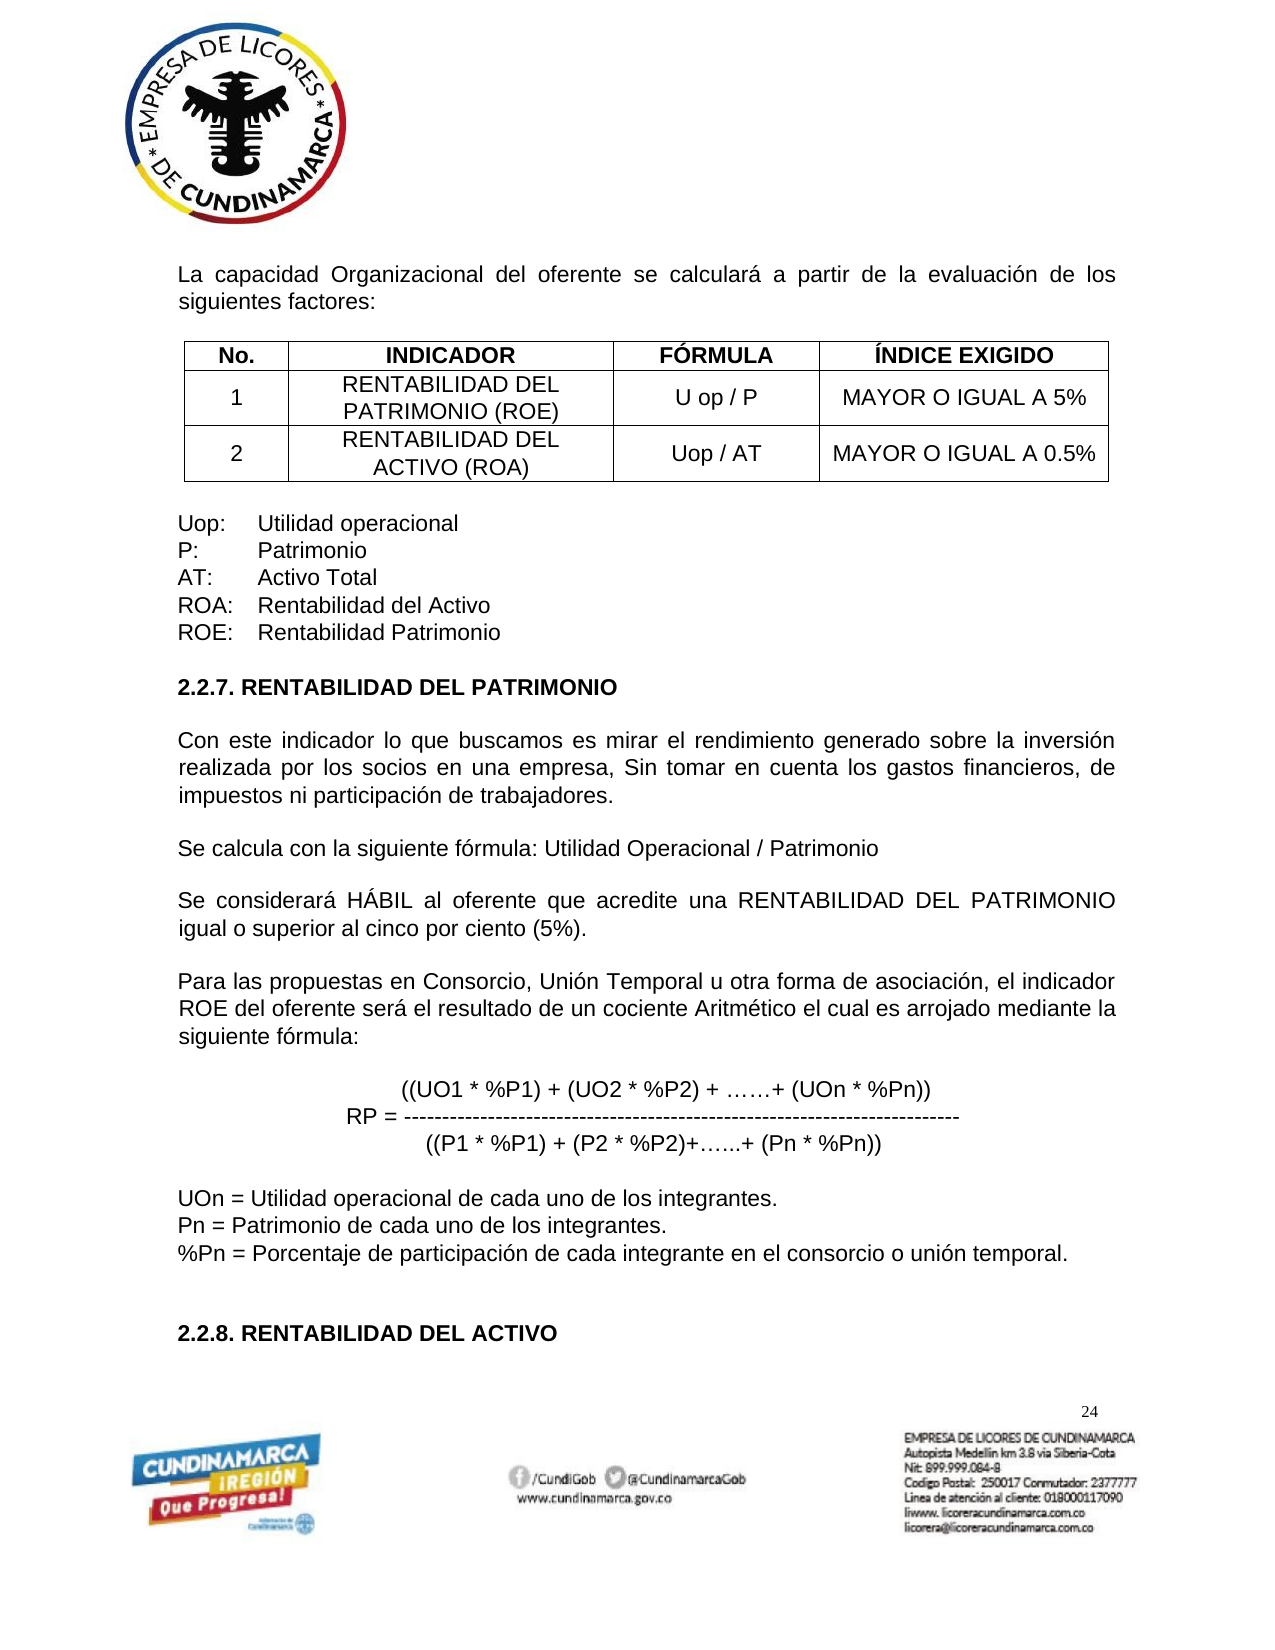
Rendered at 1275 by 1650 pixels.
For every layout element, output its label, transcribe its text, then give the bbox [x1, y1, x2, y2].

table_cell U op / P [614, 371, 819, 425]
table_cell Uop / AT [614, 426, 819, 481]
table_cell MAYOR O IGUAL A 0.5% [820, 426, 1108, 481]
table_cell 1 [185, 371, 288, 425]
text Con este indicador lo que buscamos es mirar el rendimiento generado sobre la inversión realizada por los socios en una empresa, Sin tomar en cuenta los gastos financieros, de impuestos ni participación de trabajadores. [177, 727, 1117, 808]
text ((UO1 * %P1) + (UO2 * %P2) + ……+ (UOn * %Pn)) [191, 1076, 1117, 1102]
table_cell MAYOR O IGUAL A 5% [820, 371, 1108, 425]
text RP = ------------------------------------------------------------------------- [191, 1103, 1117, 1129]
table_cell RENTABILIDAD DEL PATRIMONIO (ROE) [289, 371, 613, 425]
text Se calcula con la siguiente fórmula: Utilidad Operacional / Patrimonio [177, 834, 1117, 861]
picture [76, 11, 397, 235]
text ((P1 * %P1) + (P2 * %P2)+…...+ (Pn * %Pn)) [191, 1130, 1117, 1157]
text ROE: Rentabilidad Patrimonio [177, 619, 1117, 646]
table_header FÓRMULA [614, 342, 819, 369]
picture [50, 1421, 1147, 1545]
text P: Patrimonio [177, 537, 1117, 563]
table_header No. [185, 342, 288, 369]
text %Pn = Porcentaje de participación de cada integrante en el consorcio o unión temporal. [177, 1240, 1117, 1266]
table_header ÍNDICE EXIGIDO [820, 342, 1108, 369]
table_header INDICADOR [289, 342, 613, 369]
text Para las propuestas en Consorcio, Unión Temporal u otra forma de asociación, el indicador ROE del oferente será el resultado de un cociente Aritmético el cual es arrojado mediante la siguiente fórmula: [177, 968, 1117, 1049]
table_cell RENTABILIDAD DEL ACTIVO (ROA) [289, 426, 613, 481]
text ROA: Rentabilidad del Activo [177, 592, 1117, 618]
text Uop: Utilidad operacional [177, 509, 1117, 536]
table_cell 2 [185, 426, 288, 481]
text 2.2.8. RENTABILIDAD DEL ACTIVO [177, 1320, 1117, 1347]
text AT: Activo Total [177, 564, 1117, 591]
text UOn = Utilidad operacional de cada uno de los integrantes. [177, 1185, 1117, 1211]
text La capacidad Organizacional del oferente se calculará a partir de la evaluación de los siguientes factores: [177, 261, 1117, 314]
text 2.2.7. RENTABILIDAD DEL PATRIMONIO [177, 674, 1117, 700]
text Se considerará HÁBIL al oferente que acredite una RENTABILIDAD DEL PATRIMONIO igual o superior al cinco por ciento (5%). [177, 887, 1117, 941]
text Pn = Patrimonio de cada uno de los integrantes. [177, 1212, 1117, 1239]
